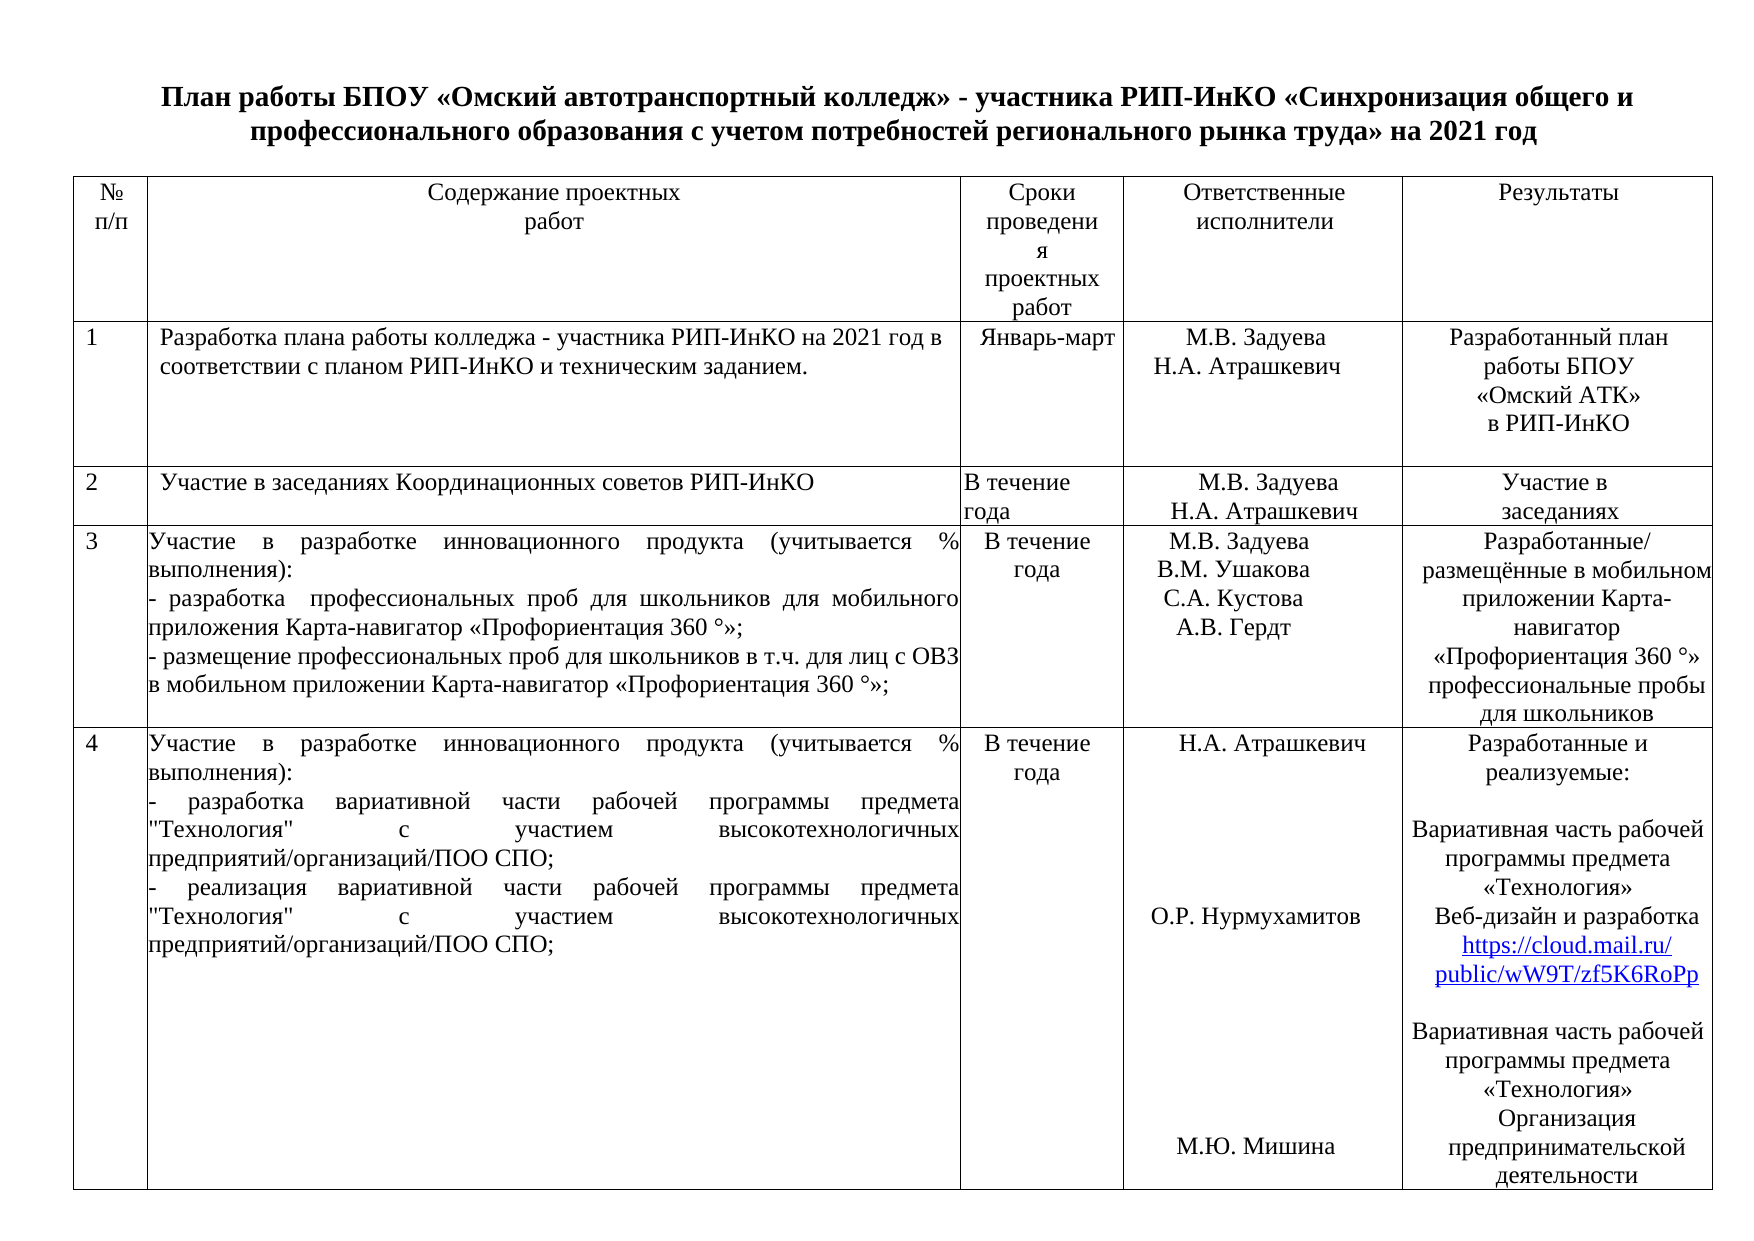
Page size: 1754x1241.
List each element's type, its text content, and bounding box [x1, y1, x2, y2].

table_cell В течение года [961, 526, 1123, 727]
table_cell 3 [74, 526, 147, 727]
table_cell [1403, 728, 1712, 1189]
table_header Содержание проектных работ [148, 177, 960, 321]
table_cell Участие в заседаниях Координационных советов РИП-ИнКО [148, 467, 960, 525]
table_cell Участие в заседаниях [1403, 467, 1712, 525]
table_cell М.В. Задуева Н.А. Атрашкевич [1124, 322, 1402, 466]
table_cell 2 [74, 467, 147, 525]
table_cell Январь-март [961, 322, 1123, 466]
table_cell М.В. Задуева В.М. Ушакова С.А. Кустова А.В. Гердт [1124, 526, 1402, 727]
table_cell М.В. Задуева Н.А. Атрашкевич [1124, 467, 1402, 525]
table_cell Разработка плана работы колледжа - участника РИП-ИнКО на 2021 год в соответствии с планом РИП-ИнКО и техническим заданием. [148, 322, 960, 466]
table_cell Разработанный план работы БПОУ «Омский АТК» в РИП-ИнКО [1403, 322, 1712, 466]
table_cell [148, 728, 960, 1189]
table_cell Разработанные/размещённые в мобильном приложении Карта-навигатор «Профориентация 360 °» профессиональные пробы для школьников [1403, 526, 1712, 727]
table_cell В течение года [961, 728, 1123, 1189]
text План работы БПОУ «Омский автотранспортный колледж» - участника РИП-ИнКО «Синхронизация общего и профессионального образования с учетом потребностей регионального рынка труда» на 2021 год [62, 79, 1725, 147]
table_cell 1 [74, 322, 147, 466]
table_header Сроки проведения проектных работ [961, 177, 1123, 321]
table_header Ответственные исполнители [1124, 177, 1402, 321]
table_cell В течение года [961, 467, 1123, 525]
table_cell Участие в разработке инновационного продукта (учитывается % выполнения): - разработка профессиональных проб для школьников для мобильного приложения Карта-навигатор «Профориентация 360 °»; - размещение профессиональных проб для школьников в т.ч. для лиц с ОВЗ в мобильном приложении Карта-навигатор «Профориентация 360 °»; [148, 526, 960, 727]
table_header № п/п [74, 177, 147, 321]
table_header Результаты [1403, 177, 1712, 321]
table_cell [1124, 728, 1402, 1189]
table_cell 4 [74, 728, 147, 1189]
